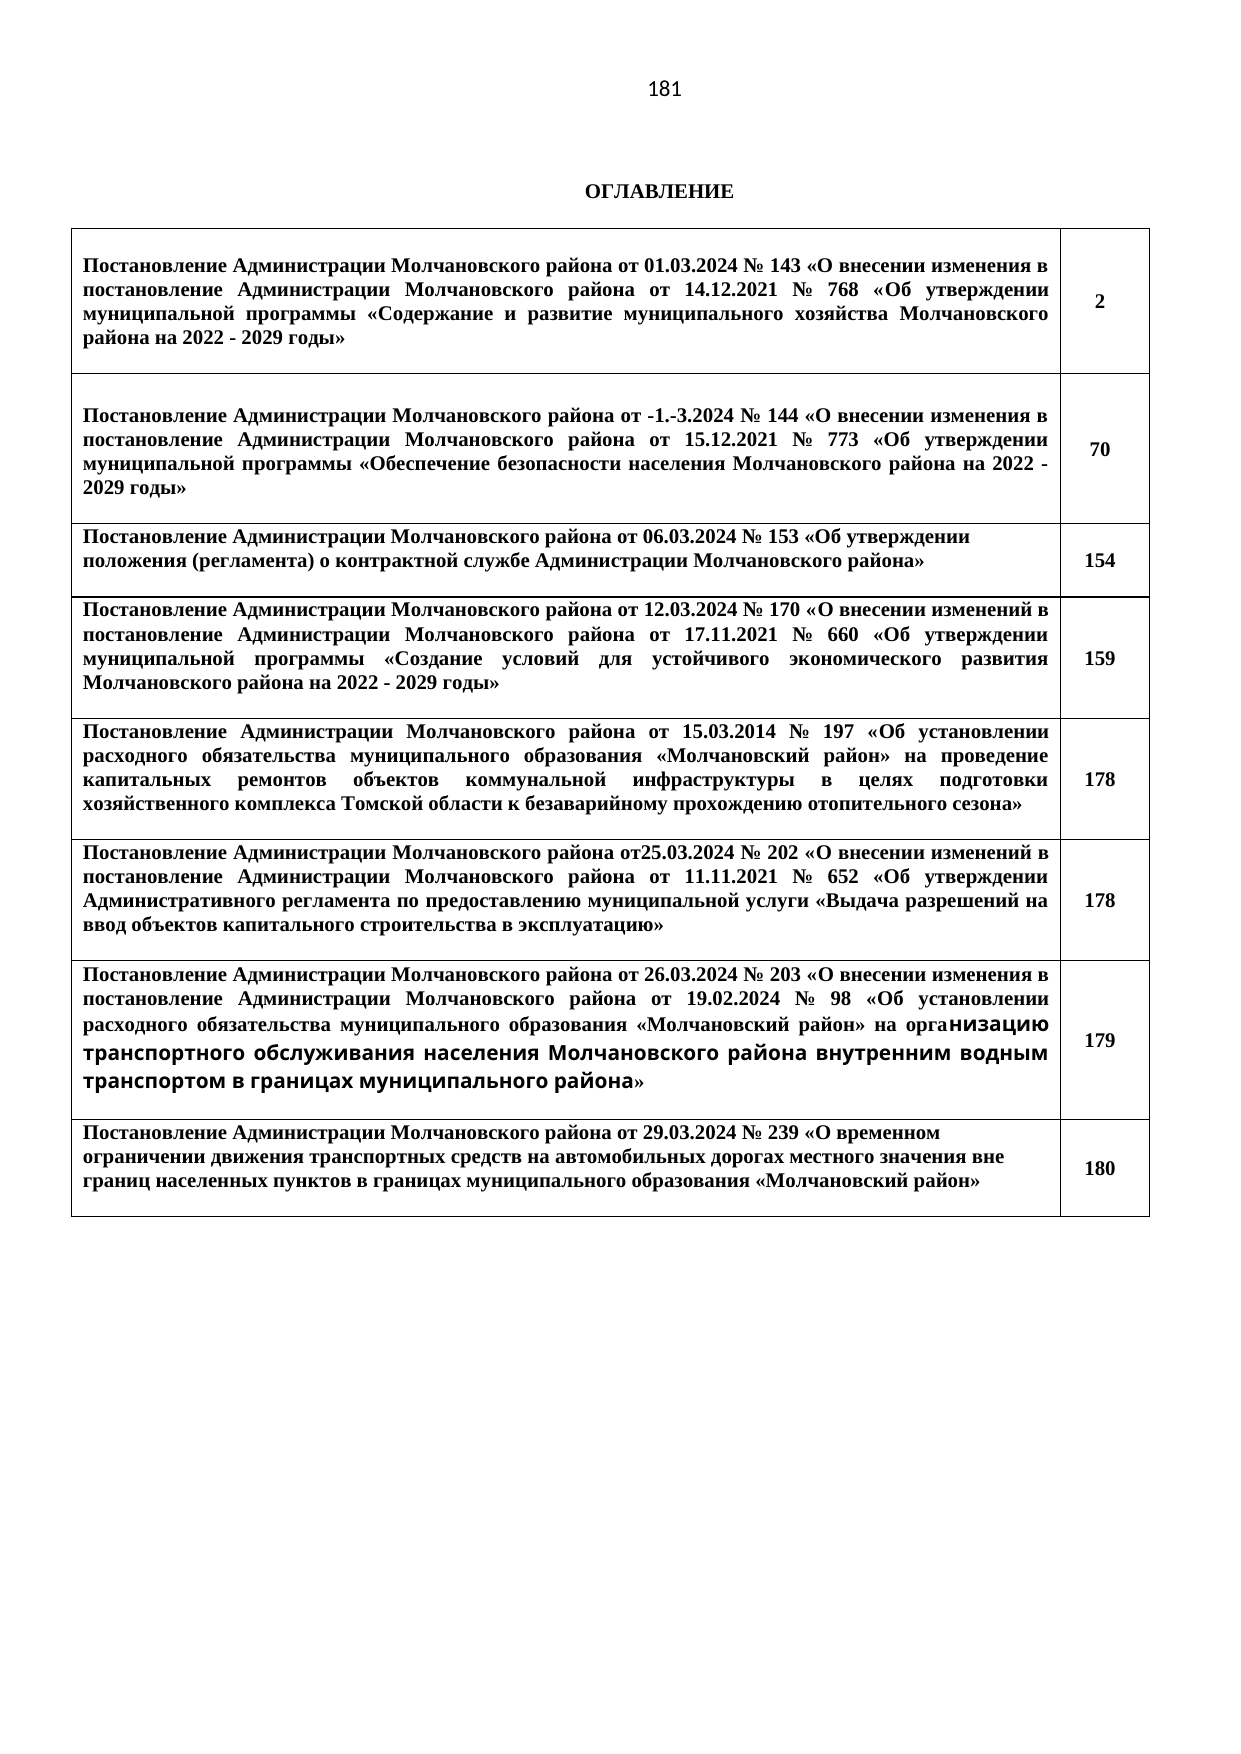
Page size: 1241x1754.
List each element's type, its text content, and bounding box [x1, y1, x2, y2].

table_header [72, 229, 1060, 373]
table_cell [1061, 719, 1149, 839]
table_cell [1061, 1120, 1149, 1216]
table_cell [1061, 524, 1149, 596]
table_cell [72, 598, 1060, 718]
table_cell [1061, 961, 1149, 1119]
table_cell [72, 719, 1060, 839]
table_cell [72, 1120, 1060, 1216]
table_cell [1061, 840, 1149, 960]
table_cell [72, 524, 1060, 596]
text ОГЛАВЛЕНИЕ [177, 179, 1141, 203]
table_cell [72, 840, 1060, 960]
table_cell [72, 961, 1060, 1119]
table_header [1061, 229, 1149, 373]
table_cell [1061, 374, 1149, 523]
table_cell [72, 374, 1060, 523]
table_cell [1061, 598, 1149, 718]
